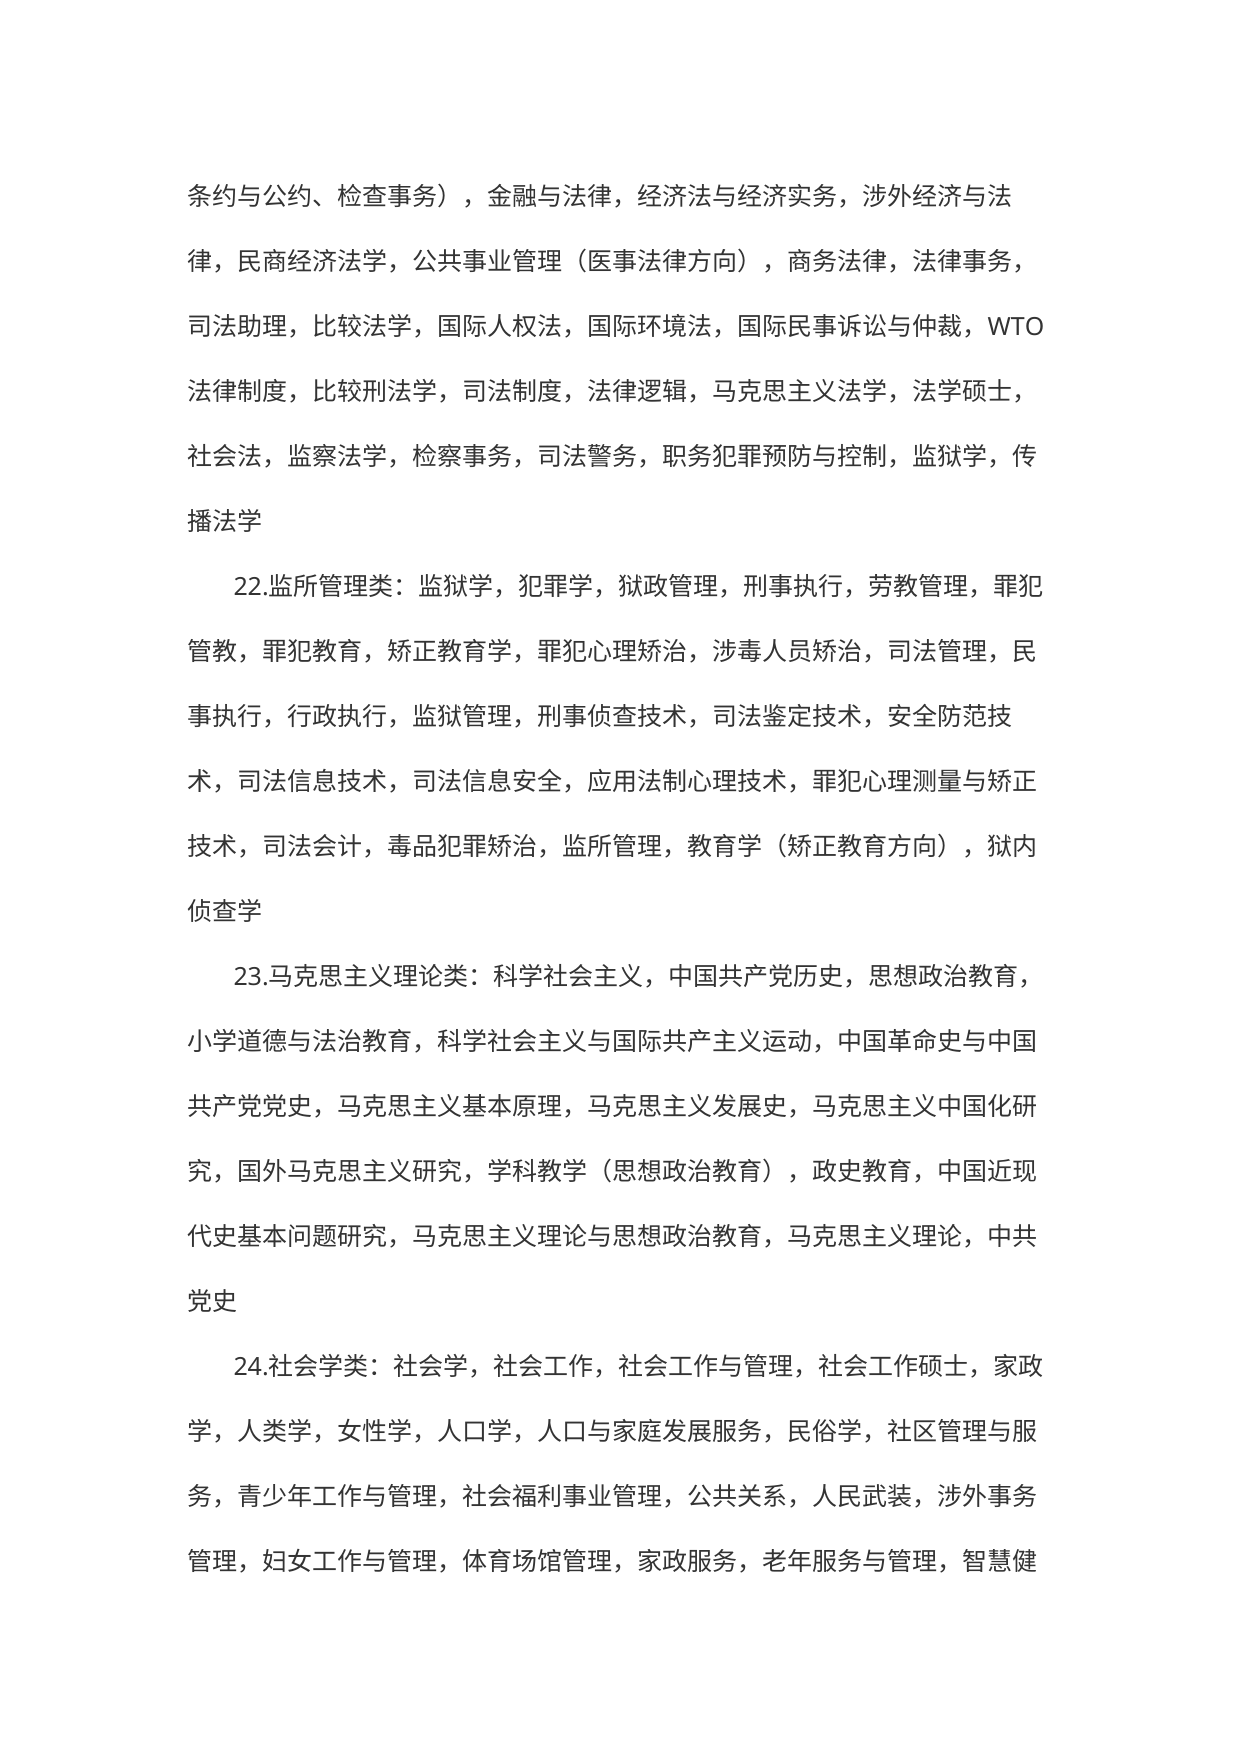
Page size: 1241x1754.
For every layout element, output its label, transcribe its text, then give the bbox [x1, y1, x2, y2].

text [187, 162, 1053, 552]
text 23.马克思主义理论类：科学社会主义，中国共产党历史，思想政治教育，小学道德与法治教育，科学社会主义与国际共产主义运动，中国革命史与中国共产党党史，马克思主义基本原理，马克思主义发展史，马克思主义中国化研究，国外马克思主义研究，学科教学（思想政治教育），政史教育，中国近现代史基本问题研究，马克思主义理论与思想政治教育，马克思主义理论，中共党史 [187, 942, 1053, 1332]
text 22.监所管理类：监狱学，犯罪学，狱政管理，刑事执行，劳教管理，罪犯管教，罪犯教育，矫正教育学，罪犯心理矫治，涉毒人员矫治，司法管理，民事执行，行政执行，监狱管理，刑事侦查技术，司法鉴定技术，安全防范技术，司法信息技术，司法信息安全，应用法制心理技术，罪犯心理测量与矫正技术，司法会计，毒品犯罪矫治，监所管理，教育学（矫正教育方向），狱内侦查学 [187, 552, 1053, 942]
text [187, 1332, 1053, 1592]
